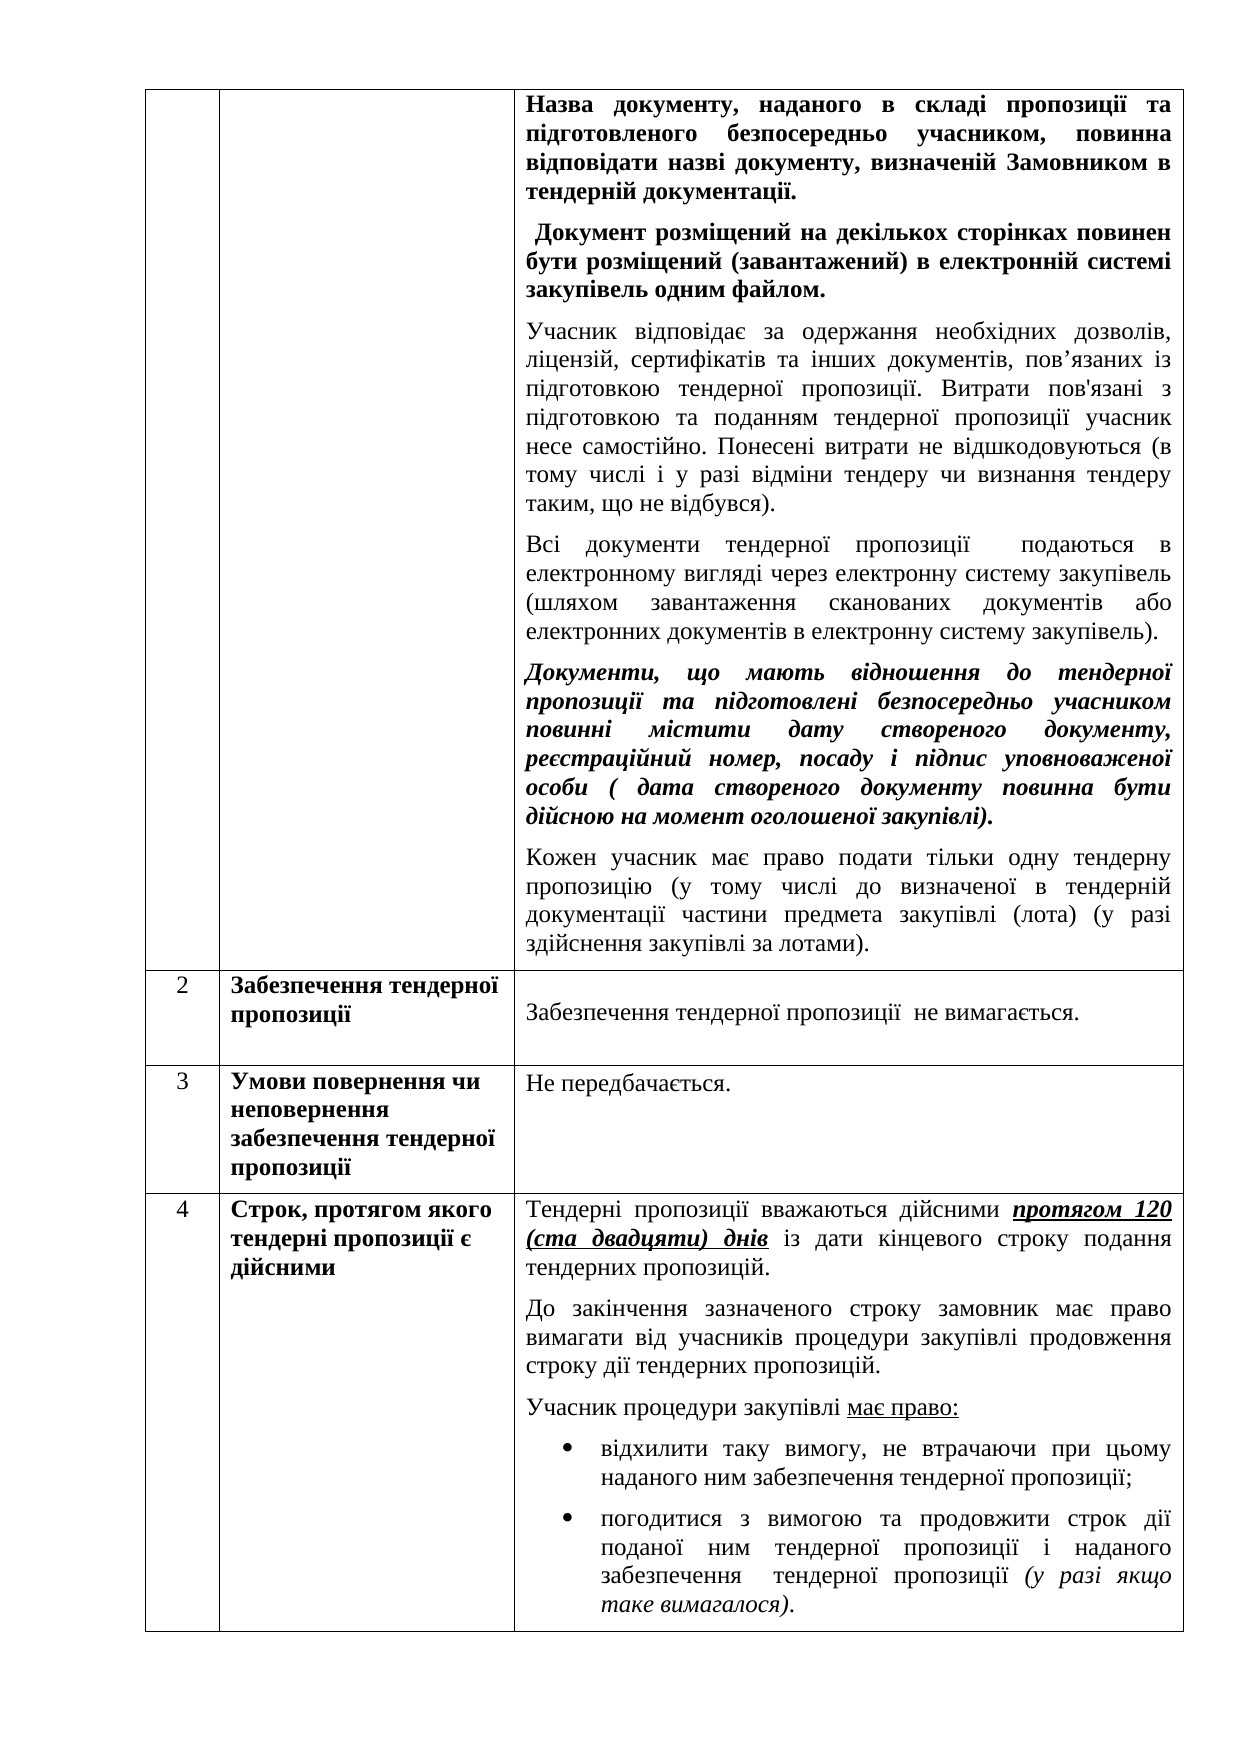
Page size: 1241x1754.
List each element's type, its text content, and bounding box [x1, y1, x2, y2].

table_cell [220, 1194, 514, 1631]
table_cell Умови повернення чи неповернення забезпечення тендерної пропозиції [220, 1066, 514, 1193]
table_cell 3 [146, 1066, 219, 1193]
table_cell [515, 1194, 1183, 1631]
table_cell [220, 90, 514, 969]
table_cell 1 [146, 90, 219, 969]
table_cell 2 [146, 971, 219, 1065]
table_cell Забезпечення тендерної пропозиції не вимагається. [515, 971, 1183, 1065]
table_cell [515, 90, 1183, 969]
table_cell 4 [146, 1194, 219, 1631]
table_cell Не передбачається. [515, 1066, 1183, 1193]
table_cell Забезпечення тендерної пропозиції [220, 971, 514, 1065]
